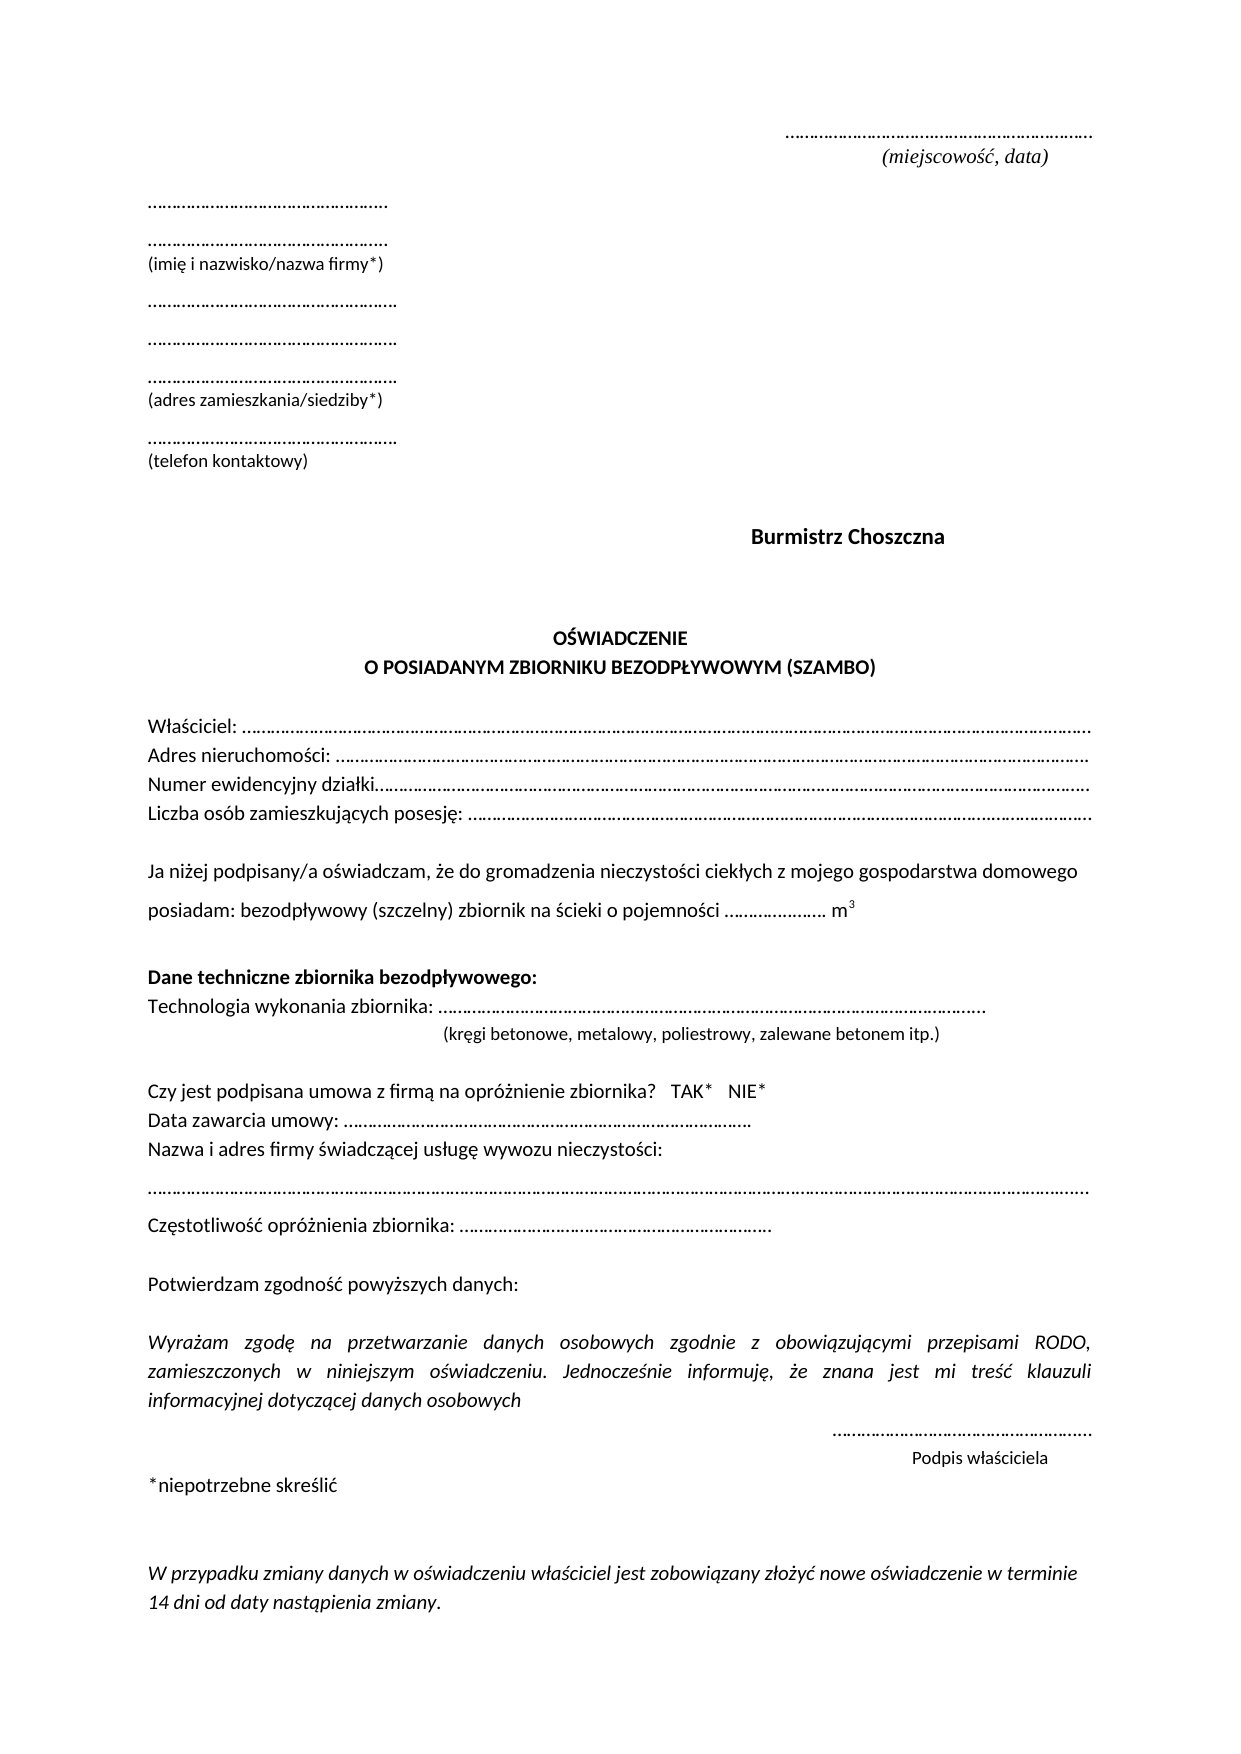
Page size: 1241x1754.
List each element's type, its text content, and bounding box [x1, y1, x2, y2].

text (miejscowość, data) [148, 144, 1048, 168]
text Nazwa i adres firmy świadczącej usługę wywozu nieczystości: ……………………………………………………………………………………………………………………………………………………………………….…... [148, 1136, 1093, 1200]
text *niepotrzebne skreślić [148, 1472, 1093, 1498]
text ………………………………………….. [148, 226, 1093, 252]
text Technologia wykonania zbiornika: …………………………………………………………………………………………………... [148, 993, 1093, 1019]
text ………………………………………….. [148, 188, 1093, 214]
text Czy jest podpisana umowa z firmą na opróżnienie zbiornika? TAK* NIE* [148, 1078, 1093, 1103]
text Właściciel: …………………………………………………………………………………………………………………………………………………………… [148, 713, 1093, 738]
text OŚWIADCZENIE [148, 625, 1093, 651]
text Numer ewidencyjny działki………………………………………………………………………………………………………………………………….. [148, 771, 1093, 797]
text Podpis właściciela [148, 1446, 1048, 1469]
text (telefon kontaktowy) [148, 449, 1093, 472]
text Liczba osób zamieszkujących posesję: ……………………………………………………………………………………………….………………… [148, 800, 1093, 826]
text Wyrażam zgodę na przetwarzanie danych osobowych zgodnie z obowiązującymi przepisami RODO, zamieszczonych w niniejszym oświadczeniu. Jednocześnie informuję, że znana jest mi treść klauzuli informacyjnej dotyczącej danych osobowych [148, 1329, 1093, 1413]
text ……………………………………………. [148, 325, 1093, 351]
text W przypadku zmiany danych w oświadczeniu właściciel jest zobowiązany złożyć nowe oświadczenie w terminie 14 dni od daty nastąpienia zmiany. [148, 1560, 1093, 1614]
text ……………………………………………. [148, 424, 1093, 449]
text ………………………….…………………………… [148, 118, 1093, 144]
text ……………………………………………... [148, 1417, 1093, 1442]
text (imię i nazwisko/nazwa firmy*) [148, 252, 1093, 275]
text Ja niżej podpisany/a oświadczam, że do gromadzenia nieczystości ciekłych z mojego gospodarstwa domowego posiadam: bezodpływowy (szczelny) zbiornik na ścieki o pojemności …………..……. m3 [148, 859, 1093, 922]
text ……………………………………………. [148, 287, 1093, 313]
text Potwierdzam zgodność powyższych danych: [148, 1271, 1093, 1296]
text ……………………………………………. [148, 363, 1093, 388]
text (kręgi betonowe, metalowy, poliestrowy, zalewane betonem itp.) [443, 1022, 1093, 1045]
text O POSIADANYM ZBIORNIKU BEZODPŁYWOWYM (SZAMBO) [148, 654, 1093, 680]
text (adres zamieszkania/siedziby*) [148, 388, 1093, 411]
text Data zawarcia umowy: …………………………………………………………………………. [148, 1107, 1093, 1132]
text Dane techniczne zbiornika bezodpływowego: [148, 964, 1093, 989]
text Adres nieruchomości: …………………………………………………………………………………………………………………………………………. [148, 742, 1093, 767]
text Burmistrz Choszczna [148, 522, 945, 550]
text Częstotliwość opróżnienia zbiornika: ……………………………………………………….. [148, 1212, 1093, 1238]
